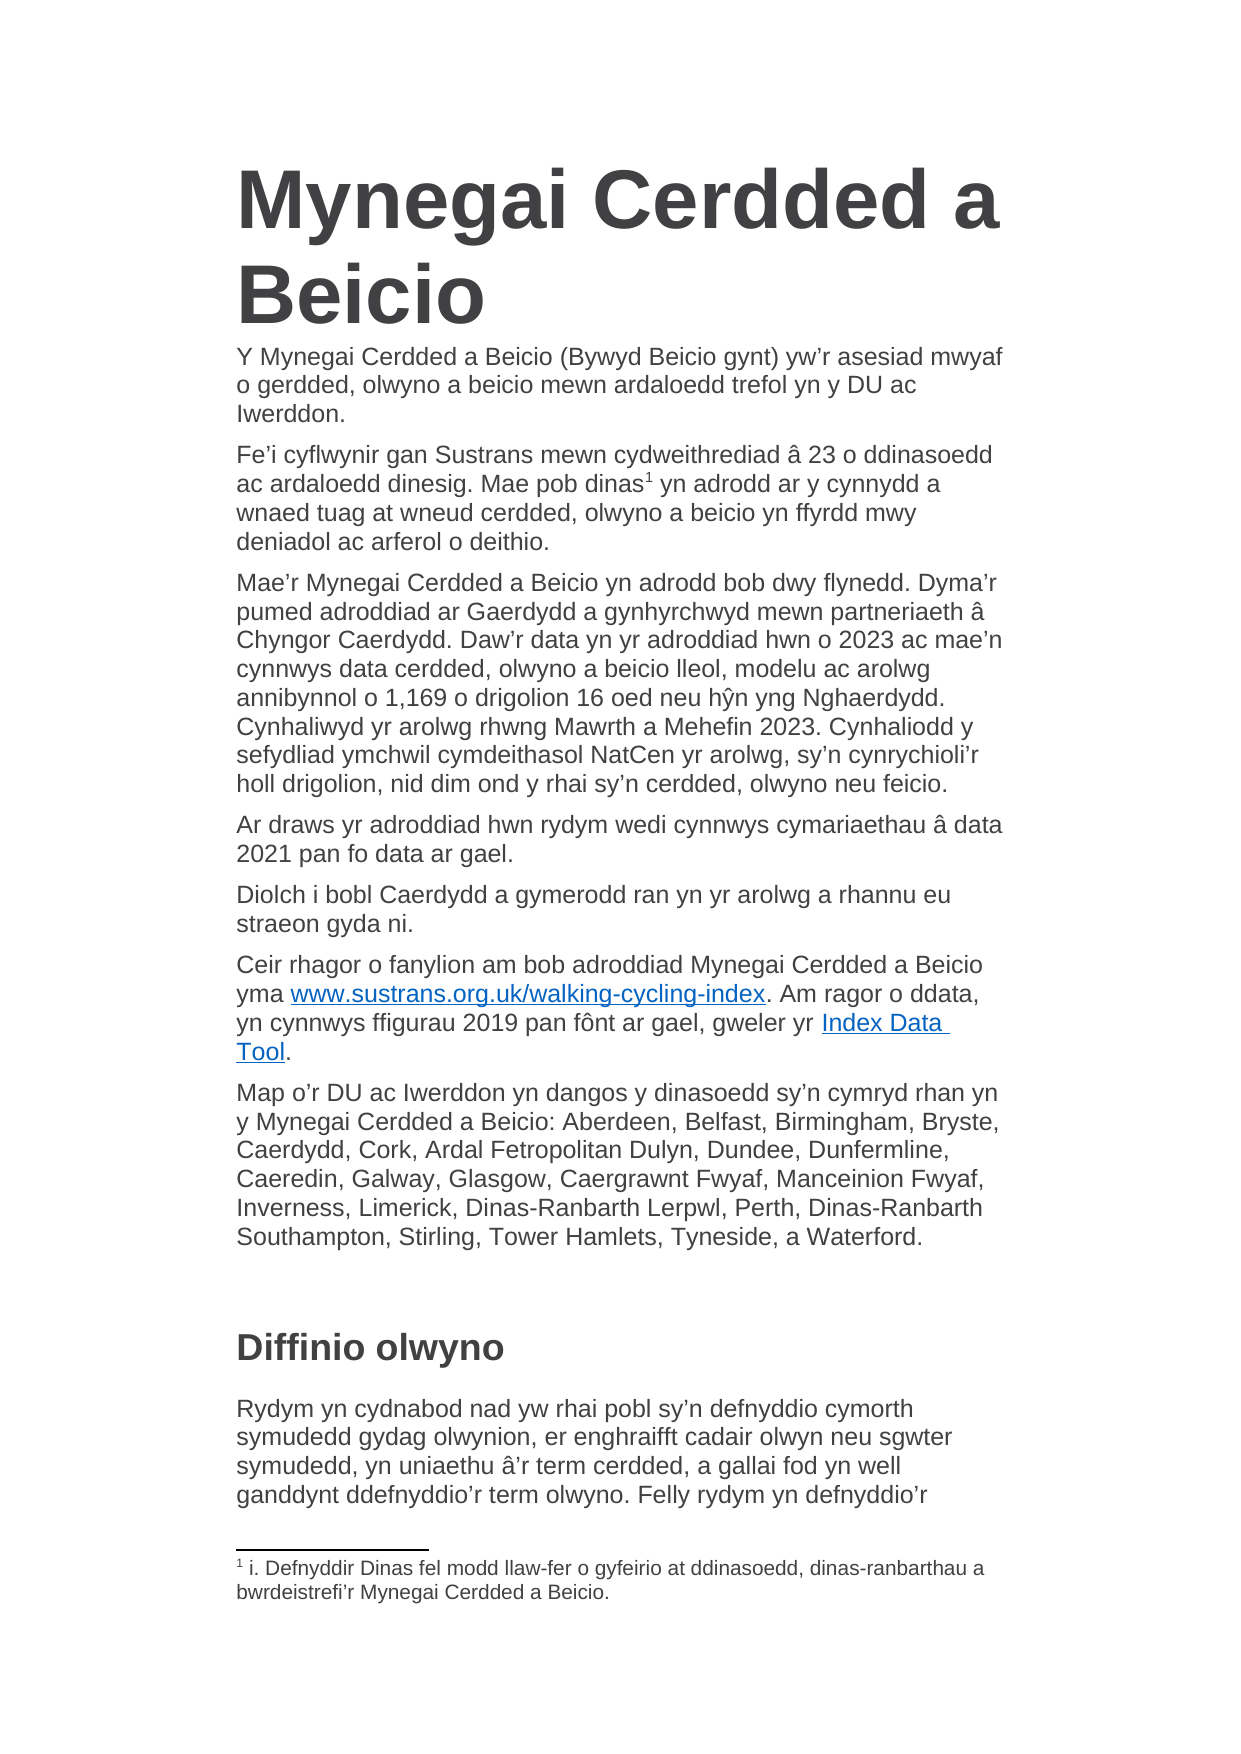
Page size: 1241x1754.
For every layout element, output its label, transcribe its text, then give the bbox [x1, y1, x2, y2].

text Map o’r DU ac Iwerddon yn dangos y dinasoedd sy’n cymryd rhan yn y Mynegai Cerdded a Beicio: Aberdeen, Belfast, Birmingham, Bryste, Caerdydd, Cork, Ardal Fetropolitan Dulyn, Dundee, Dunfermline, Caeredin, Galway, Glasgow, Caergrawnt Fwyaf, Manceinion Fwyaf, Inverness, Limerick, Dinas-Ranbarth Lerpwl, Perth, Dinas-Ranbarth Southampton, Stirling, Tower Hamlets, Tyneside, a Waterford. [236, 1078, 1004, 1250]
text Diolch i bobl Caerdydd a gymerodd ran yn yr arolwg a rhannu eu straeon gyda ni. [236, 880, 1004, 938]
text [236, 1393, 1004, 1508]
text Ceir rhagor o fanylion am bob adroddiad Mynegai Cerdded a Beicio yma www.sustrans.org.uk/walking-cycling-index. Am ragor o ddata, yn cynnwys ffigurau 2019 pan fônt ar gael, gweler yr Index Data Tool. [236, 950, 1004, 1065]
text Fe’i cyflwynir gan Sustrans mewn cydweithrediad â 23 o ddinasoedd ac ardaloedd dinesig. Mae pob dinas yn adrodd ar y cynnydd a wnaed tuag at wneud cerdded, olwyno a beicio yn ffyrdd mwy deniadol ac arferol o deithio. [236, 440, 1004, 555]
text Mae’r Mynegai Cerdded a Beicio yn adrodd bob dwy flynedd. Dyma’r pumed adroddiad ar Gaerdydd a gynhyrchwyd mewn partneriaeth â Chyngor Caerdydd. Daw’r data yn yr adroddiad hwn o 2023 ac mae’n cynnwys data cerdded, olwyno a beicio lleol, modelu ac arolwg annibynnol o 1,169 o drigolion 16 oed neu hŷn yng Nghaerdydd. Cynhaliwyd yr arolwg rhwng Mawrth a Mehefin 2023. Cynhaliodd y sefydliad ymchwil cymdeithasol NatCen yr arolwg, sy’n cynrychioli’r holl drigolion, nid dim ond y rhai sy’n cerdded, olwyno neu feicio. [236, 568, 1004, 798]
text Y Mynegai Cerdded a Beicio (Bywyd Beicio gynt) yw’r asesiad mwyaf o gerdded, olwyno a beicio mewn ardaloedd trefol yn y DU ac Iwerddon. [236, 342, 1004, 428]
text Ar draws yr adroddiad hwn rydym wedi cynnwys cymariaethau â data 2021 pan fo data ar gael. [236, 810, 1004, 868]
subtitle Mynegai Cerdded a Beicio [236, 150, 1004, 342]
subtitle Diffinio olwyno [236, 1325, 1004, 1368]
